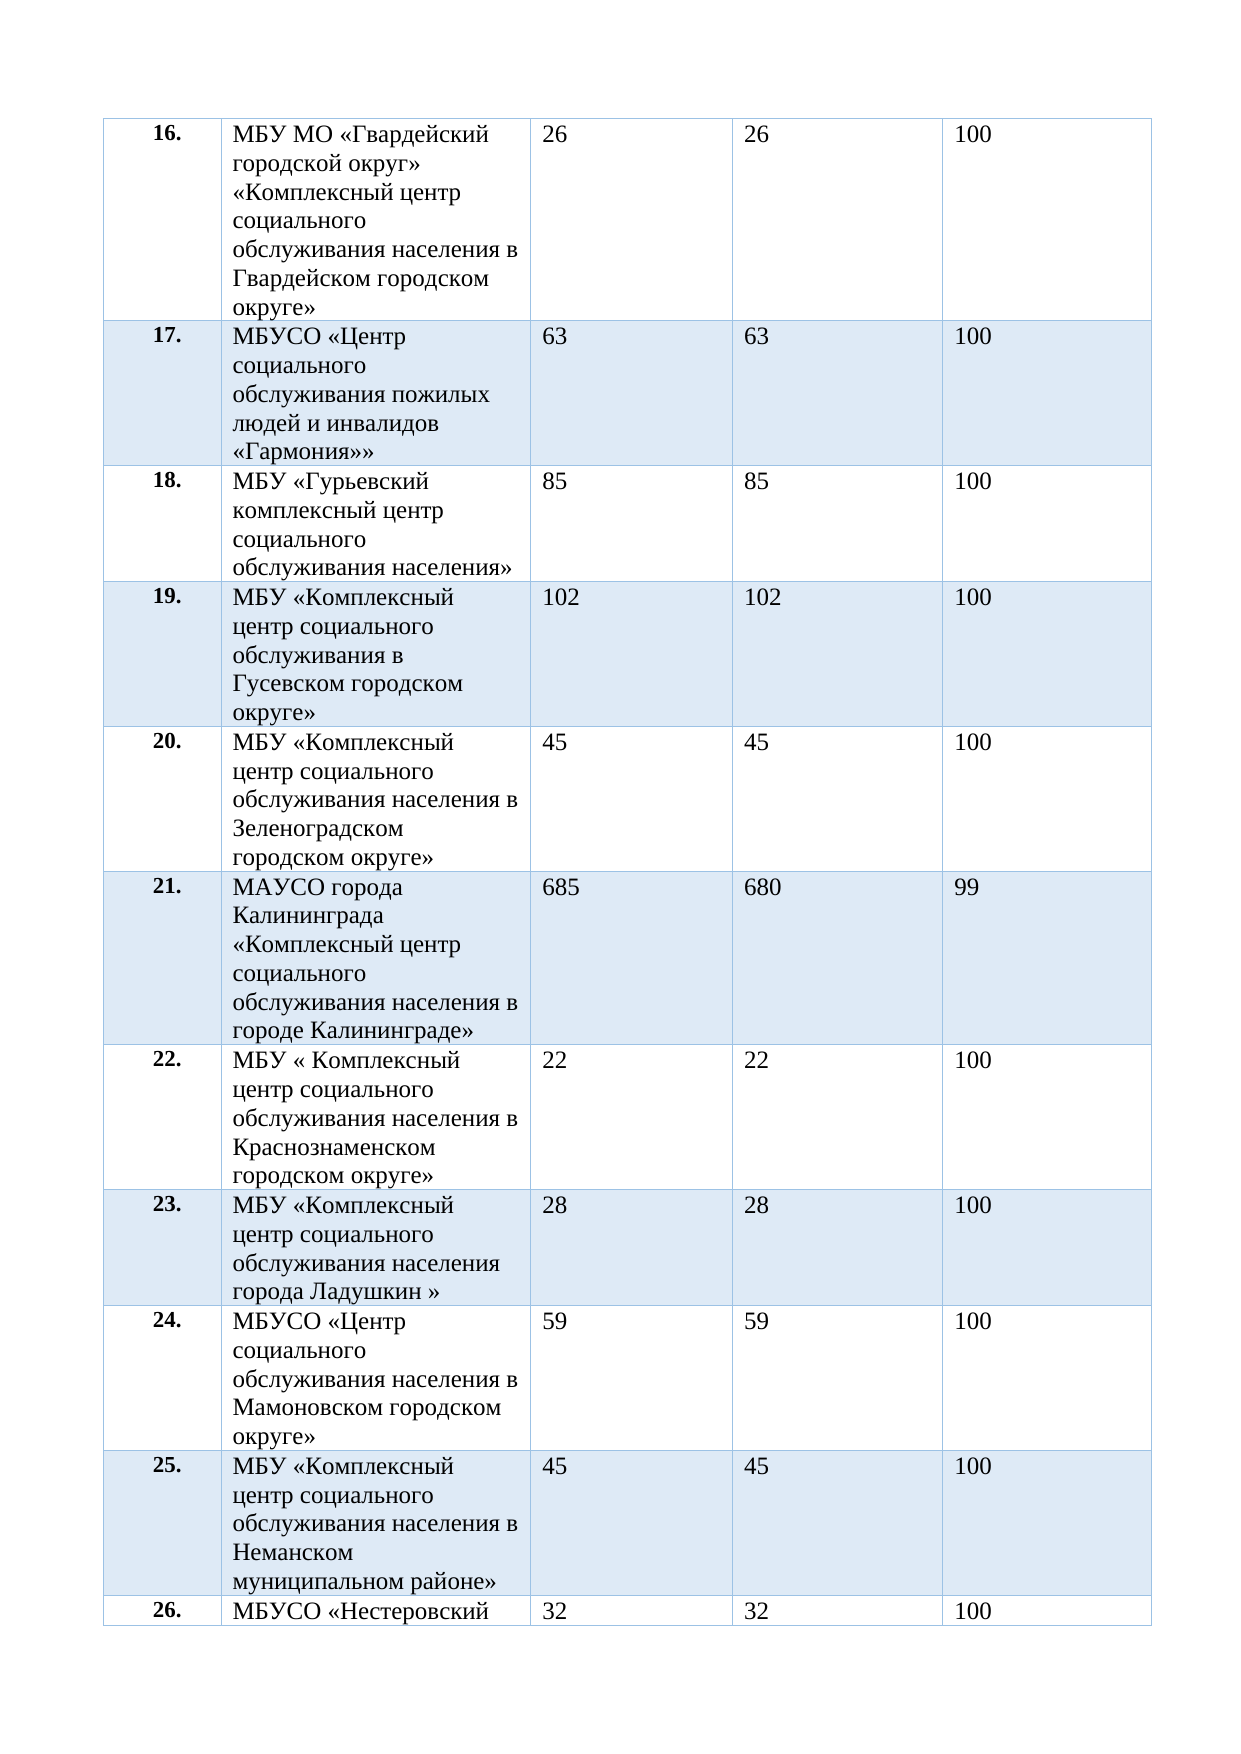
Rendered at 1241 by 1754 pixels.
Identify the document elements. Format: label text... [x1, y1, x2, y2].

table_cell 102 [531, 582, 732, 726]
table_cell 100 [943, 727, 1151, 871]
table_cell [104, 582, 221, 726]
table_cell 26 [531, 119, 732, 320]
table_cell МБУ «Гурьевский комплексный центр социального обслуживания населения» [222, 466, 530, 581]
table_cell 28 [531, 1190, 732, 1305]
table_cell 22 [531, 1045, 732, 1189]
table_cell [104, 727, 221, 871]
table_cell МБУСО «Центр социального обслуживания пожилых людей и инвалидов «Гармония»» [222, 321, 530, 465]
table_cell 63 [531, 321, 732, 465]
table_cell [104, 1451, 221, 1595]
table_cell 59 [733, 1306, 942, 1450]
table_cell 28 [733, 1190, 942, 1305]
table_cell МБУ « Комплексный центр социального обслуживания населения в Краснознаменском городском округе» [222, 1045, 530, 1189]
table_cell 100 [943, 321, 1151, 465]
table_cell 100 [943, 466, 1151, 581]
table_cell 45 [531, 1451, 732, 1595]
table_cell 685 [531, 872, 732, 1044]
table_cell 680 [733, 872, 942, 1044]
table_cell [104, 1596, 221, 1624]
table_cell 85 [531, 466, 732, 581]
table_cell 102 [733, 582, 942, 726]
table_cell [104, 321, 221, 465]
table_cell 63 [733, 321, 942, 465]
table_cell 45 [733, 727, 942, 871]
table_cell МБУ МО «Гвардейский городской округ» «Комплексный центр социального обслуживания населения в Гвардейском городском округе» [222, 119, 530, 320]
table_cell 45 [531, 727, 732, 871]
table_cell [104, 119, 221, 320]
table_cell [104, 1045, 221, 1189]
table_cell 100 [943, 1045, 1151, 1189]
table_cell 22 [733, 1045, 942, 1189]
table_cell 100 [943, 1596, 1151, 1624]
table_cell [104, 872, 221, 1044]
table_cell МБУ «Комплексный центр социального обслуживания в Гусевском городском округе» [222, 582, 530, 726]
table_cell 100 [943, 1190, 1151, 1305]
table_cell МАУСО города Калининграда «Комплексный центр социального обслуживания населения в городе Калининграде» [222, 872, 530, 1044]
table_cell 100 [943, 119, 1151, 320]
table_cell 100 [943, 1451, 1151, 1595]
table_cell 85 [733, 466, 942, 581]
table_cell МБУСО «Центр социального обслуживания населения в Мамоновском городском округе» [222, 1306, 530, 1450]
table_cell 100 [943, 1306, 1151, 1450]
table_cell 99 [943, 872, 1151, 1044]
table_cell 26 [733, 119, 942, 320]
table_cell [104, 466, 221, 581]
table_cell 45 [733, 1451, 942, 1595]
table_cell МБУ «Комплексный центр социального обслуживания населения города Ладушкин » [222, 1190, 530, 1305]
table_cell 32 [733, 1596, 942, 1624]
table_cell 100 [943, 582, 1151, 726]
table_cell МБУ «Комплексный центр социального обслуживания населения в Зеленоградском городском округе» [222, 727, 530, 871]
table_cell [104, 1306, 221, 1450]
table_cell [104, 1190, 221, 1305]
table_cell 59 [531, 1306, 732, 1450]
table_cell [222, 1596, 530, 1624]
table_cell 32 [531, 1596, 732, 1624]
table_cell МБУ «Комплексный центр социального обслуживания населения в Неманском муниципальном районе» [222, 1451, 530, 1595]
